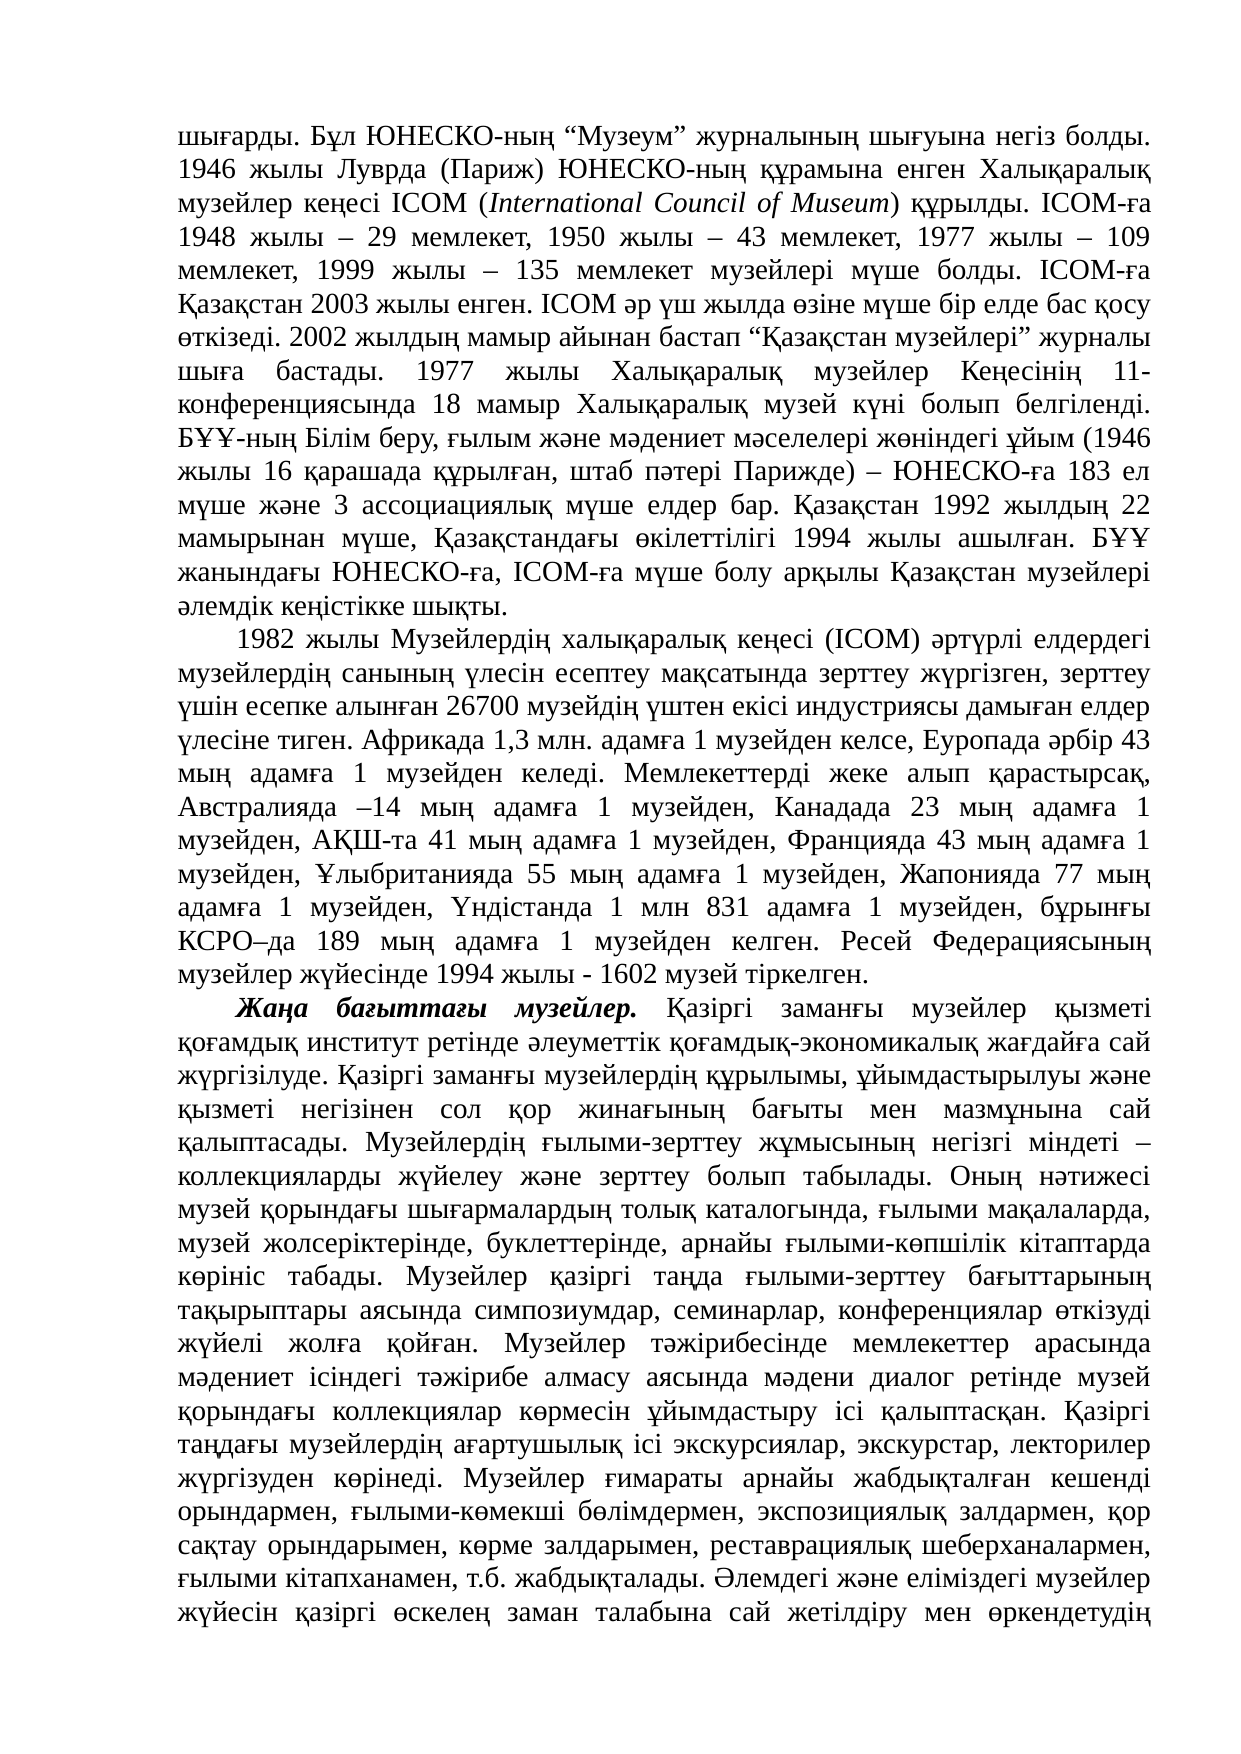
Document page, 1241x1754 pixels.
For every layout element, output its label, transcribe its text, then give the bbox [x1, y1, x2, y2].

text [177, 990, 1152, 1627]
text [177, 118, 1152, 621]
text 1982 жылы Музейлердің халықаралық кеңесі (ІСОМ) әртүрлі елдердегі музейлердің санының үлесін есептеу мақсатында зерттеу жүргізген, зерттеу үшін есепке алынған 26700 музейдің үштен екісі индустриясы дамыған елдер үлесіне тиген. Африкада 1,3 млн. адамға 1 музейден келсе, Еуропада әрбір 43 мың адамға 1 музейден келеді. Мемлекеттерді жеке алып қарастырсақ, Австралияда –14 мың адамға 1 музейден, Канадада 23 мың адамға 1 музейден, АҚШ-та 41 мың адамға 1 музейден, Францияда 43 мың адамға 1 музейден, Ұлыбританияда 55 мың адамға 1 музейден, Жапонияда 77 мың адамға 1 музейден, Үндістанда 1 млн 831 адамға 1 музейден, бұрынғы КСРО–да 189 мың адамға 1 музейден келген. Ресей Федерациясының музейлер жүйесінде 1994 жылы - 1602 музей тіркелген. [177, 621, 1152, 990]
